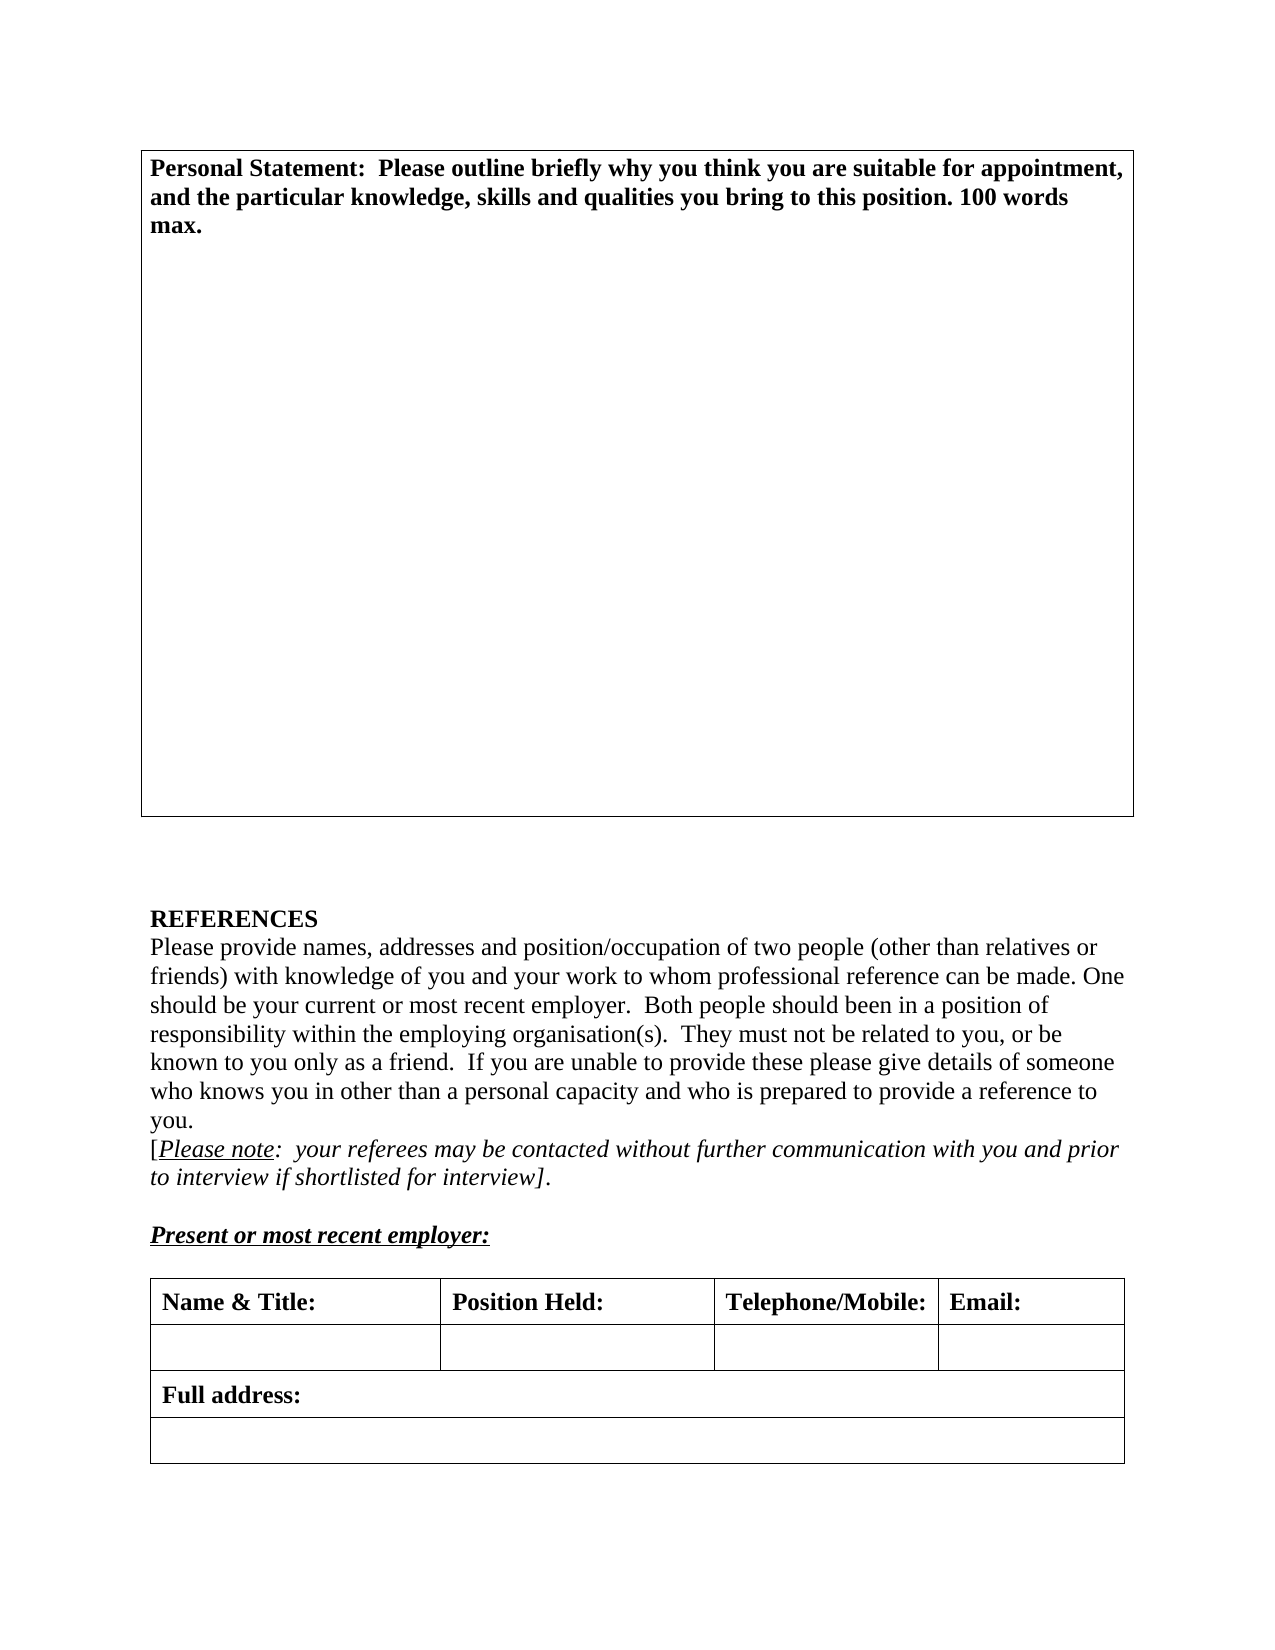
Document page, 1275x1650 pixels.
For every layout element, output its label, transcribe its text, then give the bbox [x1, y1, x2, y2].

text Please provide names, addresses and position/occupation of two people (other than relatives or friends) with knowledge of you and your work to whom professional reference can be made. One should be your current or most recent employer. Both people should been in a position of responsibility within the employing organisation(s). They must not be related to you, or be known to you only as a friend. If you are unable to provide these please give details of someone who knows you in other than a personal capacity and who is prepared to provide a reference to you. [150, 932, 1125, 1134]
table_cell Full address: [151, 1371, 1124, 1417]
table_cell [151, 1325, 440, 1370]
table_header Position Held: [441, 1279, 714, 1324]
table_header Telephone/Mobile: [715, 1279, 938, 1324]
table_header Name & Title: [151, 1279, 440, 1324]
table_cell [715, 1325, 938, 1370]
table_cell [151, 1418, 1124, 1463]
table_header Email: [939, 1279, 1124, 1324]
table_cell [441, 1325, 714, 1370]
text REFERENCES [150, 904, 1125, 932]
table_cell [939, 1325, 1124, 1370]
text Present or most recent employer: [150, 1220, 1125, 1249]
text Personal Statement: Please outline briefly why you think you are suitable for appointment, and the particular knowledge, skills and qualities you bring to this position. 100 words max. [142, 151, 1133, 239]
text [Please note: your referees may be contacted without further communication with you and prior to interview if shortlisted for interview]. [150, 1134, 1125, 1191]
